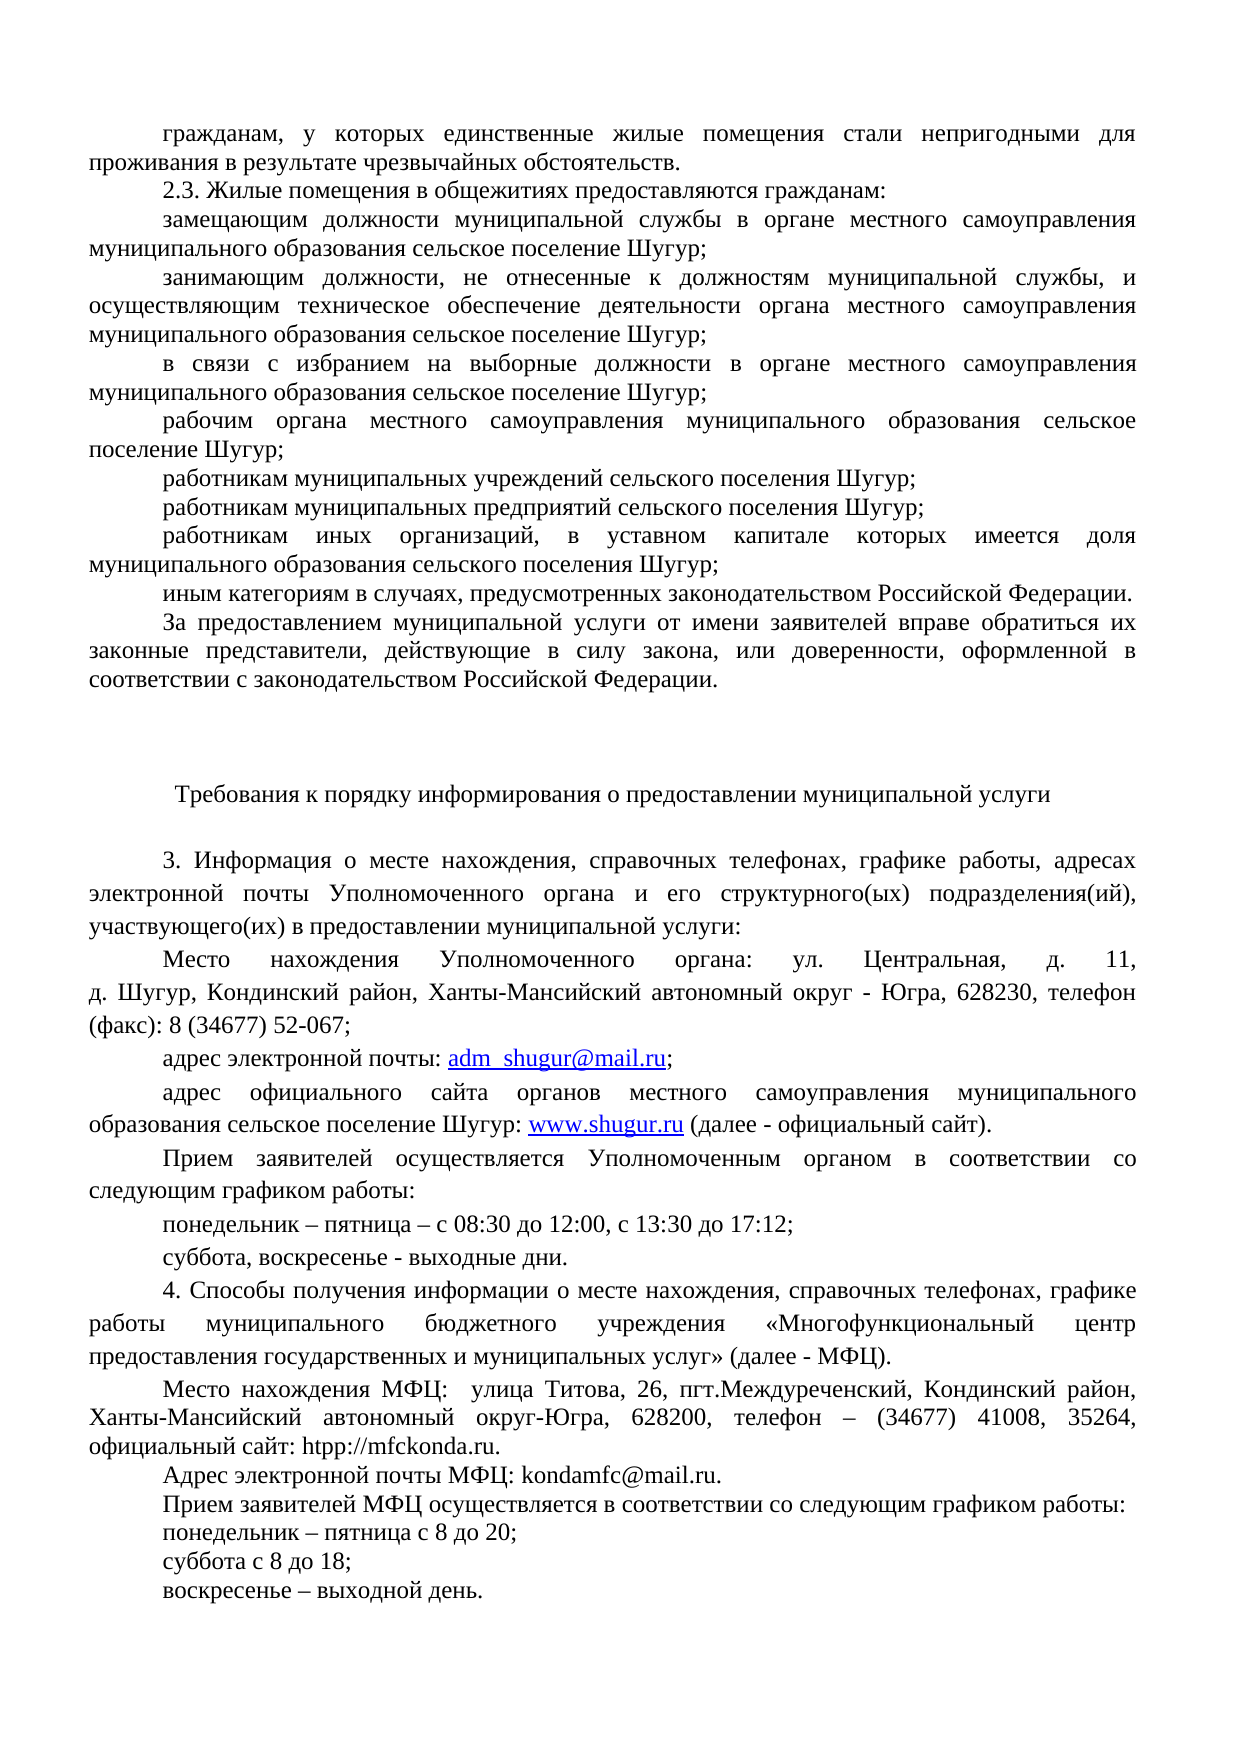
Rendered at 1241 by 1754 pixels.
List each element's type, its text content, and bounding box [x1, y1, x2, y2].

text Требования к порядку информирования о предоставлении муниципальной услуги [88, 779, 1137, 808]
text Место нахождения МФЦ: улица Титова, 26, пгт.Междуреченский, Кондинский район, Ханты-Мансийский автономный округ-Югра, 628200, телефон – (34677) 41008, 35264, официальный сайт: htpp://mfckonda.ru. [88, 1374, 1137, 1460]
text суббота с 8 до 18; [88, 1546, 1137, 1575]
text понедельник – пятница – с 08:30 до 12:00, с 13:30 до 17:12; [88, 1209, 1137, 1237]
text занимающим должности, не отнесенные к должностям муниципальной службы, и осуществляющим техническое обеспечение деятельности органа местного самоуправления муниципального образования сельское поселение Шугур; [88, 262, 1137, 348]
text замещающим должности муниципальной службы в органе местного самоуправления муниципального образования сельское поселение Шугур; [88, 204, 1137, 262]
text Адрес электронной почты МФЦ: kondamfc@mail.ru. [88, 1460, 1137, 1489]
text гражданам, у которых единственные жилые помещения стали непригодными для проживания в результате чрезвычайных обстоятельств. [88, 118, 1137, 176]
text 3. Информация о месте нахождения, справочных телефонах, графике работы, адресах электронной почты Уполномоченного органа и его структурного(ых) подразделения(ий), участвующего(их) в предоставлении муниципальной услуги: [88, 845, 1137, 940]
text 2.3. Жилые помещения в общежитиях предоставляются гражданам: [88, 176, 1137, 204]
text За предоставлением муниципальной услуги от имени заявителей вправе обратиться их законные представители, действующие в силу закона, или доверенности, оформленной в соответствии с законодательством Российской Федерации. [88, 607, 1137, 693]
text понедельник – пятница с 8 до 20; [88, 1517, 1137, 1546]
text работникам иных организаций, в уставном капитале которых имеется доля муниципального образования сельского поселения Шугур; [88, 521, 1137, 578]
text Прием заявителей МФЦ осуществляется в соответствии со следующим графиком работы: [88, 1489, 1137, 1517]
text Прием заявителей осуществляется Уполномоченным органом в соответствии со следующим графиком работы: [88, 1143, 1137, 1204]
text 4. Способы получения информации о месте нахождения, справочных телефонах, графике работы муниципального бюджетного учреждения «Многофункциональный центр предоставления государственных и муниципальных услуг» (далее - МФЦ). [88, 1275, 1137, 1369]
text суббота, воскресенье - выходные дни. [88, 1242, 1137, 1270]
text адрес официального сайта органов местного самоуправления муниципального образования сельское поселение Шугур: www.shugur.ru (далее - официальный сайт). [88, 1077, 1137, 1138]
text работникам муниципальных учреждений сельского поселения Шугур; [88, 463, 1137, 492]
text в связи с избранием на выборные должности в органе местного самоуправления муниципального образования сельское поселение Шугур; [88, 348, 1137, 406]
text Место нахождения Уполномоченного органа: ул. Центральная, д. 11, д. Шугур, Кондинский район, Ханты-Мансийский автономный округ - Югра, 628230, телефон (факс): 8 (34677) 52-067; [88, 944, 1137, 1039]
text воскресенье – выходной день. [88, 1575, 1137, 1604]
text адрес электронной почты: adm_shugur@mail.ru; [88, 1043, 1137, 1072]
text рабочим органа местного самоуправления муниципального образования сельское поселение Шугур; [88, 406, 1137, 463]
text иным категориям в случаях, предусмотренных законодательством Российской Федерации. [88, 578, 1137, 607]
text работникам муниципальных предприятий сельского поселения Шугур; [88, 492, 1137, 521]
